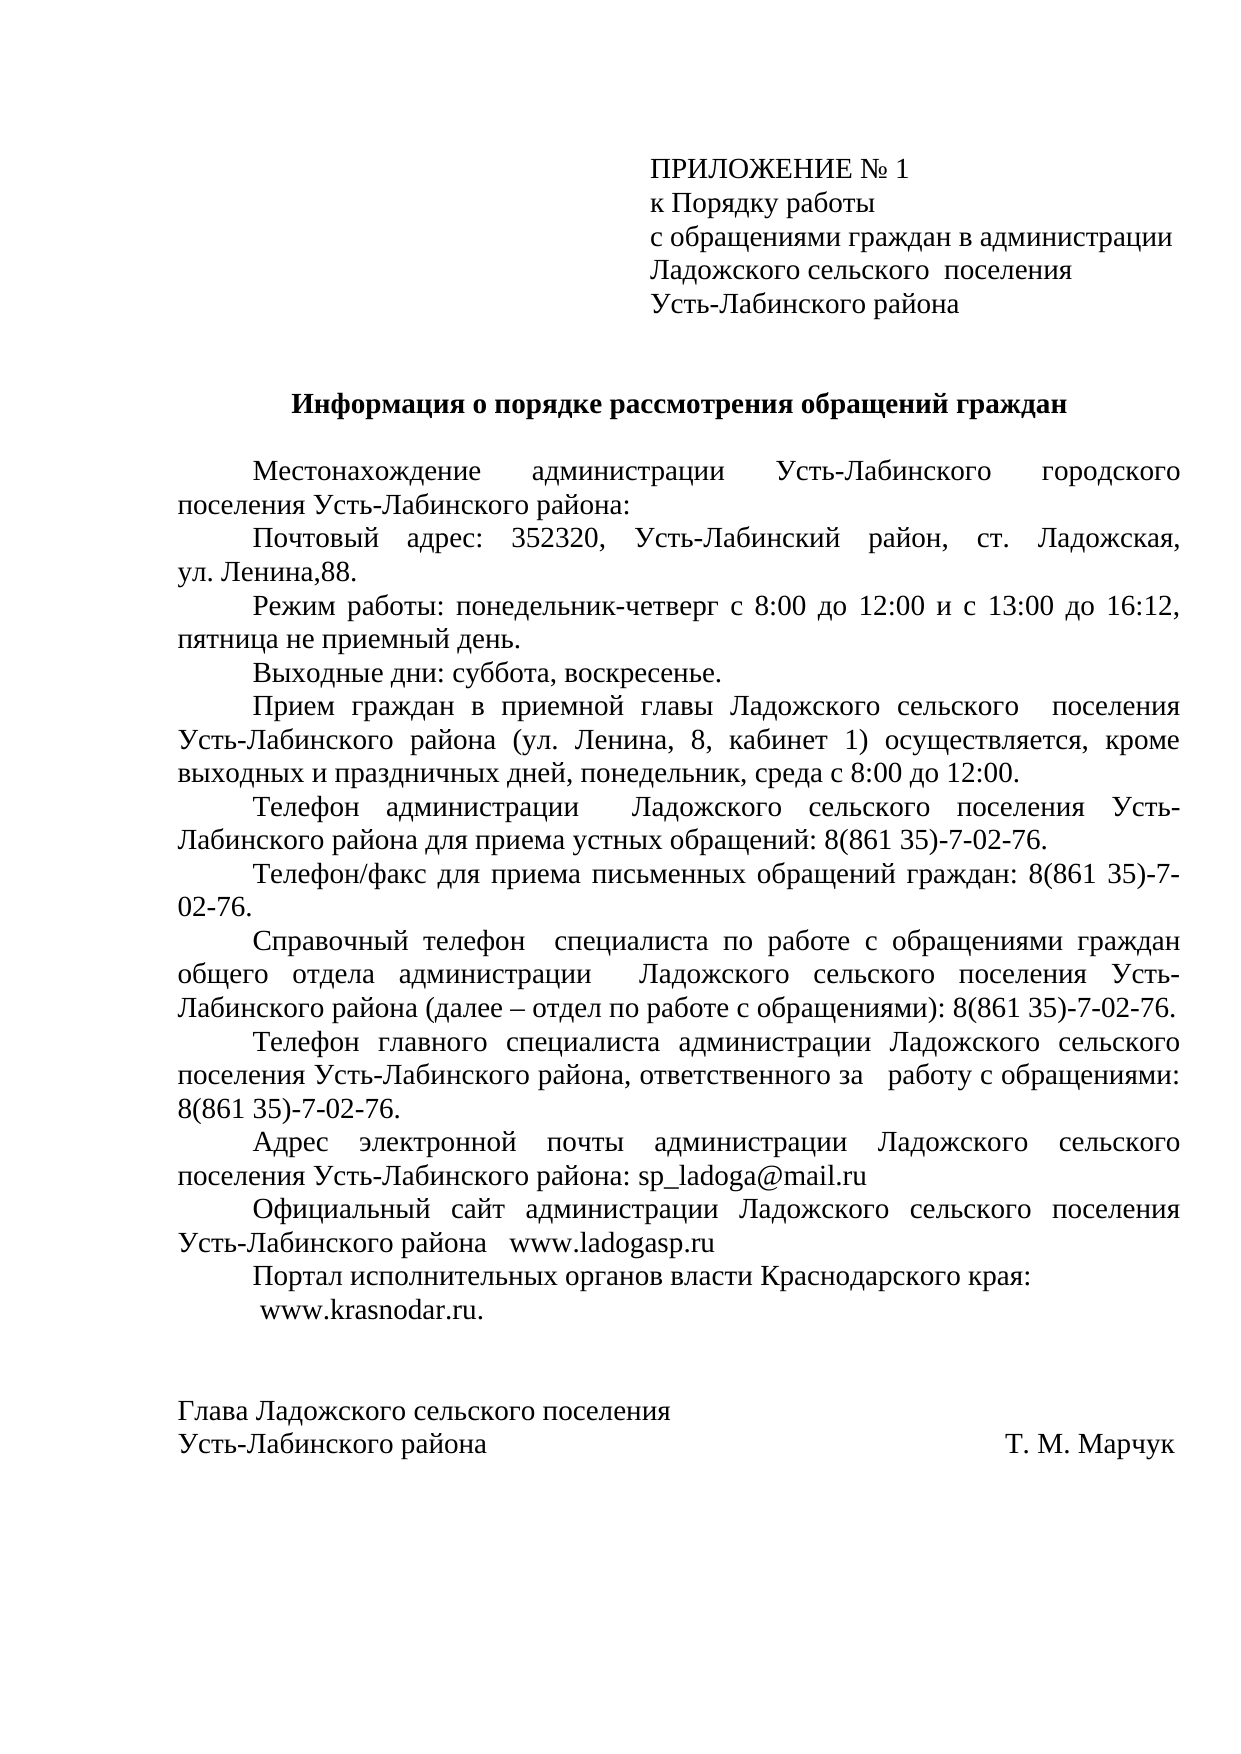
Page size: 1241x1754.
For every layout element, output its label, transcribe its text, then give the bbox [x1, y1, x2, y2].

text Справочный телефон специалиста по работе с обращениями граждан общего отдела администрации Ладожского сельского поселения Усть-Лабинского района (далее – отдел по работе с обращениями): 8(861 35)-7-02-76. [177, 923, 1181, 1024]
text Прием граждан в приемной главы Ладожского сельского поселения Усть-Лабинского района (ул. Ленина, 8, кабинет 1) осуществляется, кроме выходных и праздничных дней, понедельник, среда с 8:00 до 12:00. [177, 688, 1181, 789]
text Выходные дни: суббота, воскресенье. [177, 655, 1181, 688]
text к Порядку работы [650, 185, 1181, 219]
text Местонахождение администрации Усть-Лабинского городского поселения Усть-Лабинского района: [177, 453, 1181, 521]
text Официальный сайт администрации Ладожского сельского поселения Усть-Лабинского района www.ladogasp.ru [177, 1191, 1181, 1258]
text Адрес электронной почты администрации Ладожского сельского поселения Усть-Лабинского района: sp_ladoga@mail.ru [177, 1124, 1181, 1191]
text Телефон/факс для приема письменных обращений граждан: 8(861 35)-7-02-76. [177, 856, 1181, 923]
text ПРИЛОЖЕНИЕ № 1 [650, 152, 1181, 185]
text с обращениями граждан в администрации Ладожского сельского поселения Усть-Лабинского района [650, 219, 1181, 319]
text Телефон главного специалиста администрации Ладожского сельского поселения Усть-Лабинского района, ответственного за работу с обращениями: 8(861 35)-7-02-76. [177, 1024, 1181, 1124]
text Информация о порядке рассмотрения обращений граждан [177, 386, 1181, 420]
text www.krasnodar.ru. [177, 1292, 1181, 1326]
text Глава Ладожского сельского поселения [177, 1393, 1181, 1426]
text Почтовый адрес: 352320, Усть-Лабинский район, ст. Ладожская, ул. Ленина,88. [177, 521, 1181, 588]
text Телефон администрации Ладожского сельского поселения Усть-Лабинского района для приема устных обращений: 8(861 35)-7-02-76. [177, 789, 1181, 856]
text Портал исполнительных органов власти Краснодарского края: [177, 1258, 1181, 1292]
text Режим работы: понедельник-четверг с 8:00 до 12:00 и с 13:00 до 16:12, пятница не приемный день. [177, 588, 1181, 655]
text Усть-Лабинского района Т. М. Марчук [177, 1426, 1181, 1460]
